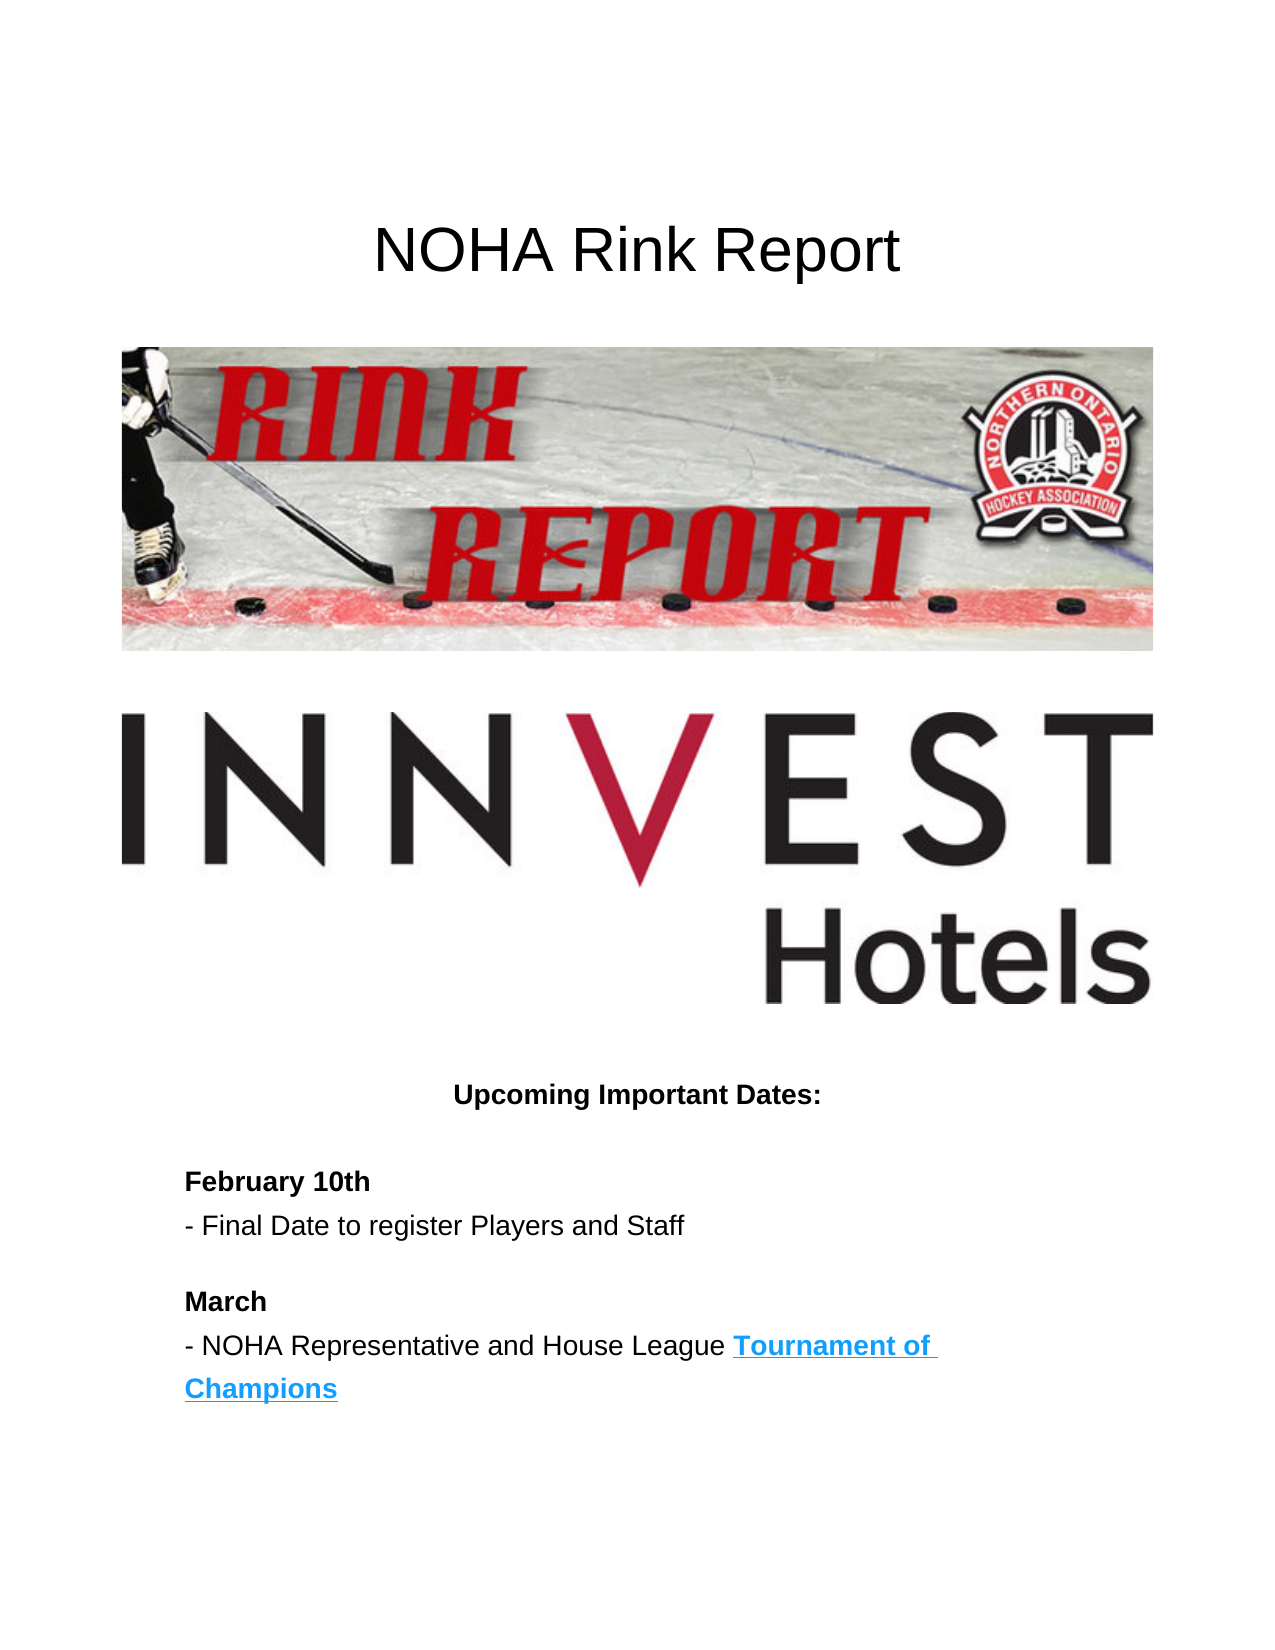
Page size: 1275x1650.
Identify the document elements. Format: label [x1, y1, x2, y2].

table_header [91, 150, 1184, 316]
table_cell [91, 682, 1184, 1035]
picture [121, 347, 1154, 651]
table_header [91, 1035, 1184, 1468]
picture [121, 712, 1154, 1004]
table_header [91, 316, 1184, 682]
